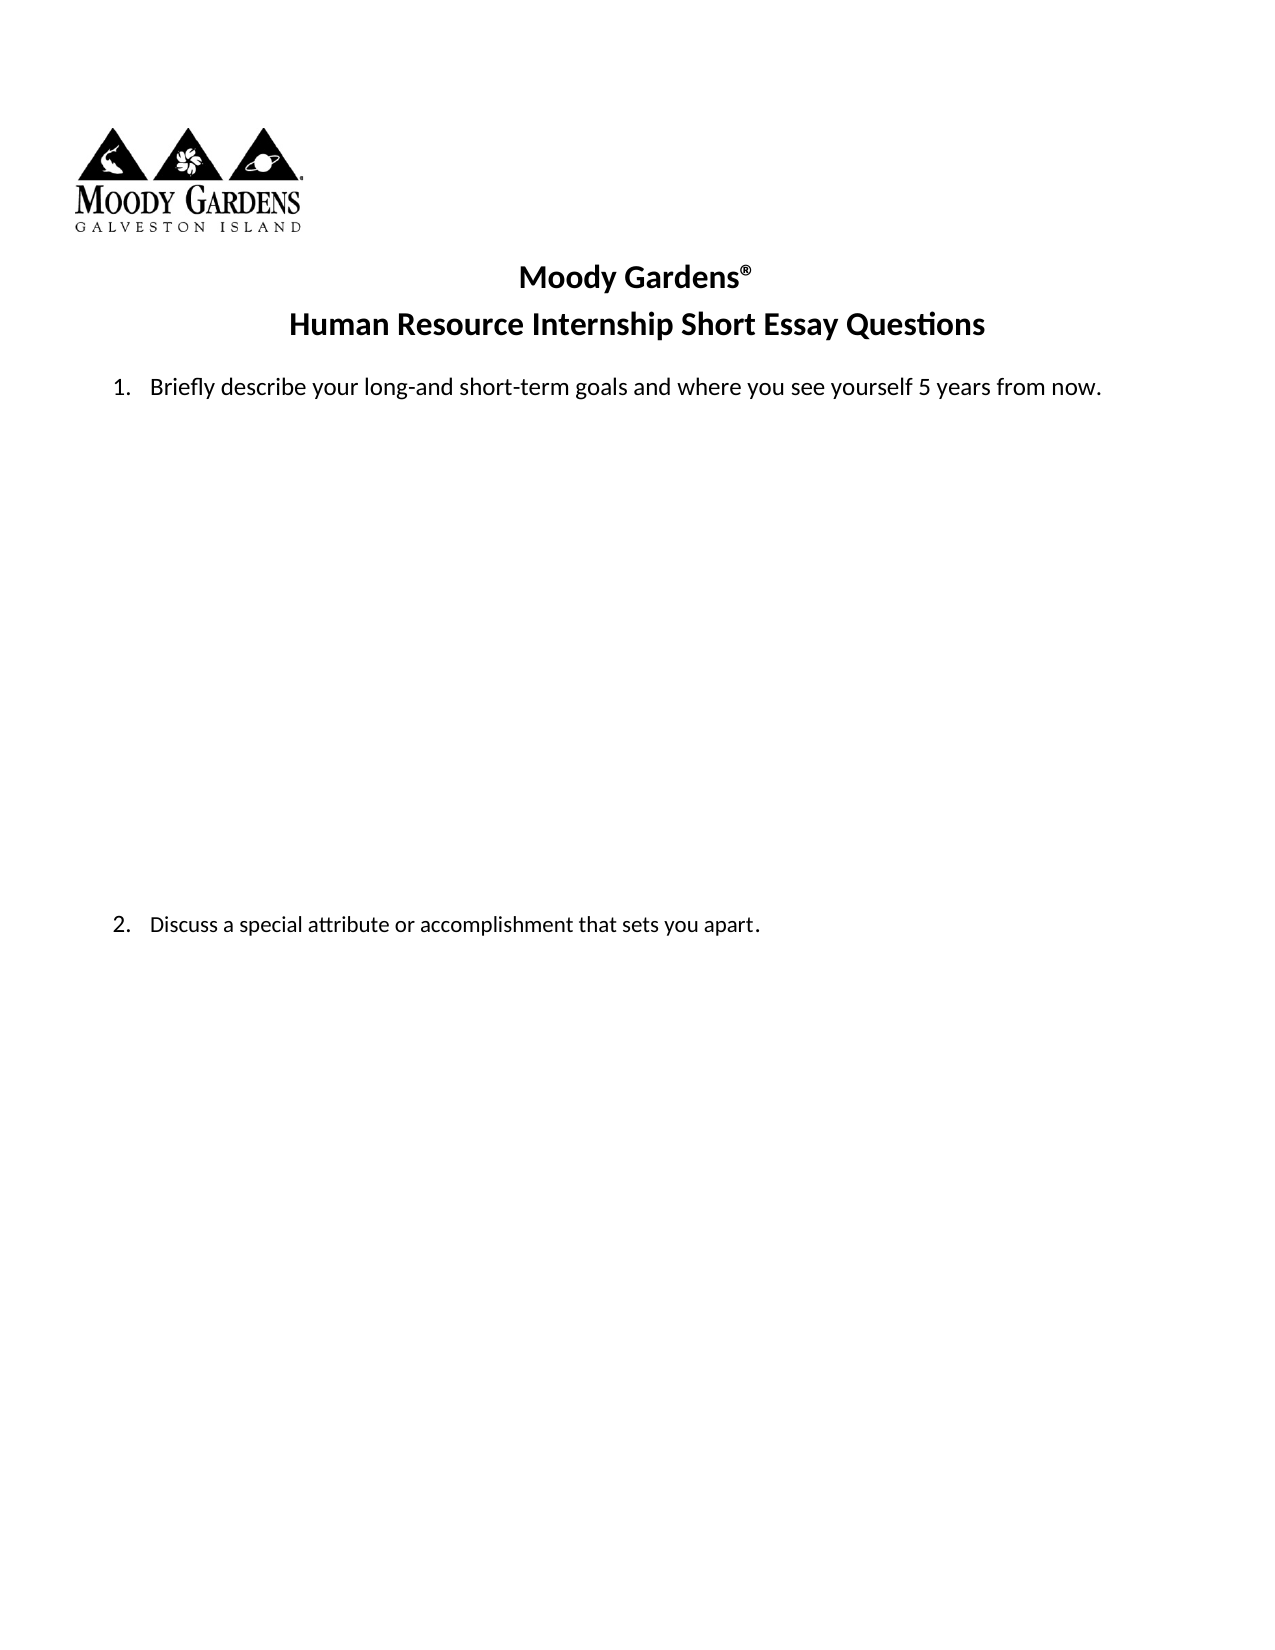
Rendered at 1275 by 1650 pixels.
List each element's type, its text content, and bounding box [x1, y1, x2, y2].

text Moody Gardens® Human Resource Internship Short Essay Questions [75, 256, 1200, 344]
list Briefly describe your long-and short-term goals and where you see yourself 5 years from now. [112, 371, 1200, 401]
list Discuss a special attribute or accomplishment that sets you apart. [112, 908, 1200, 939]
picture [75, 128, 304, 232]
